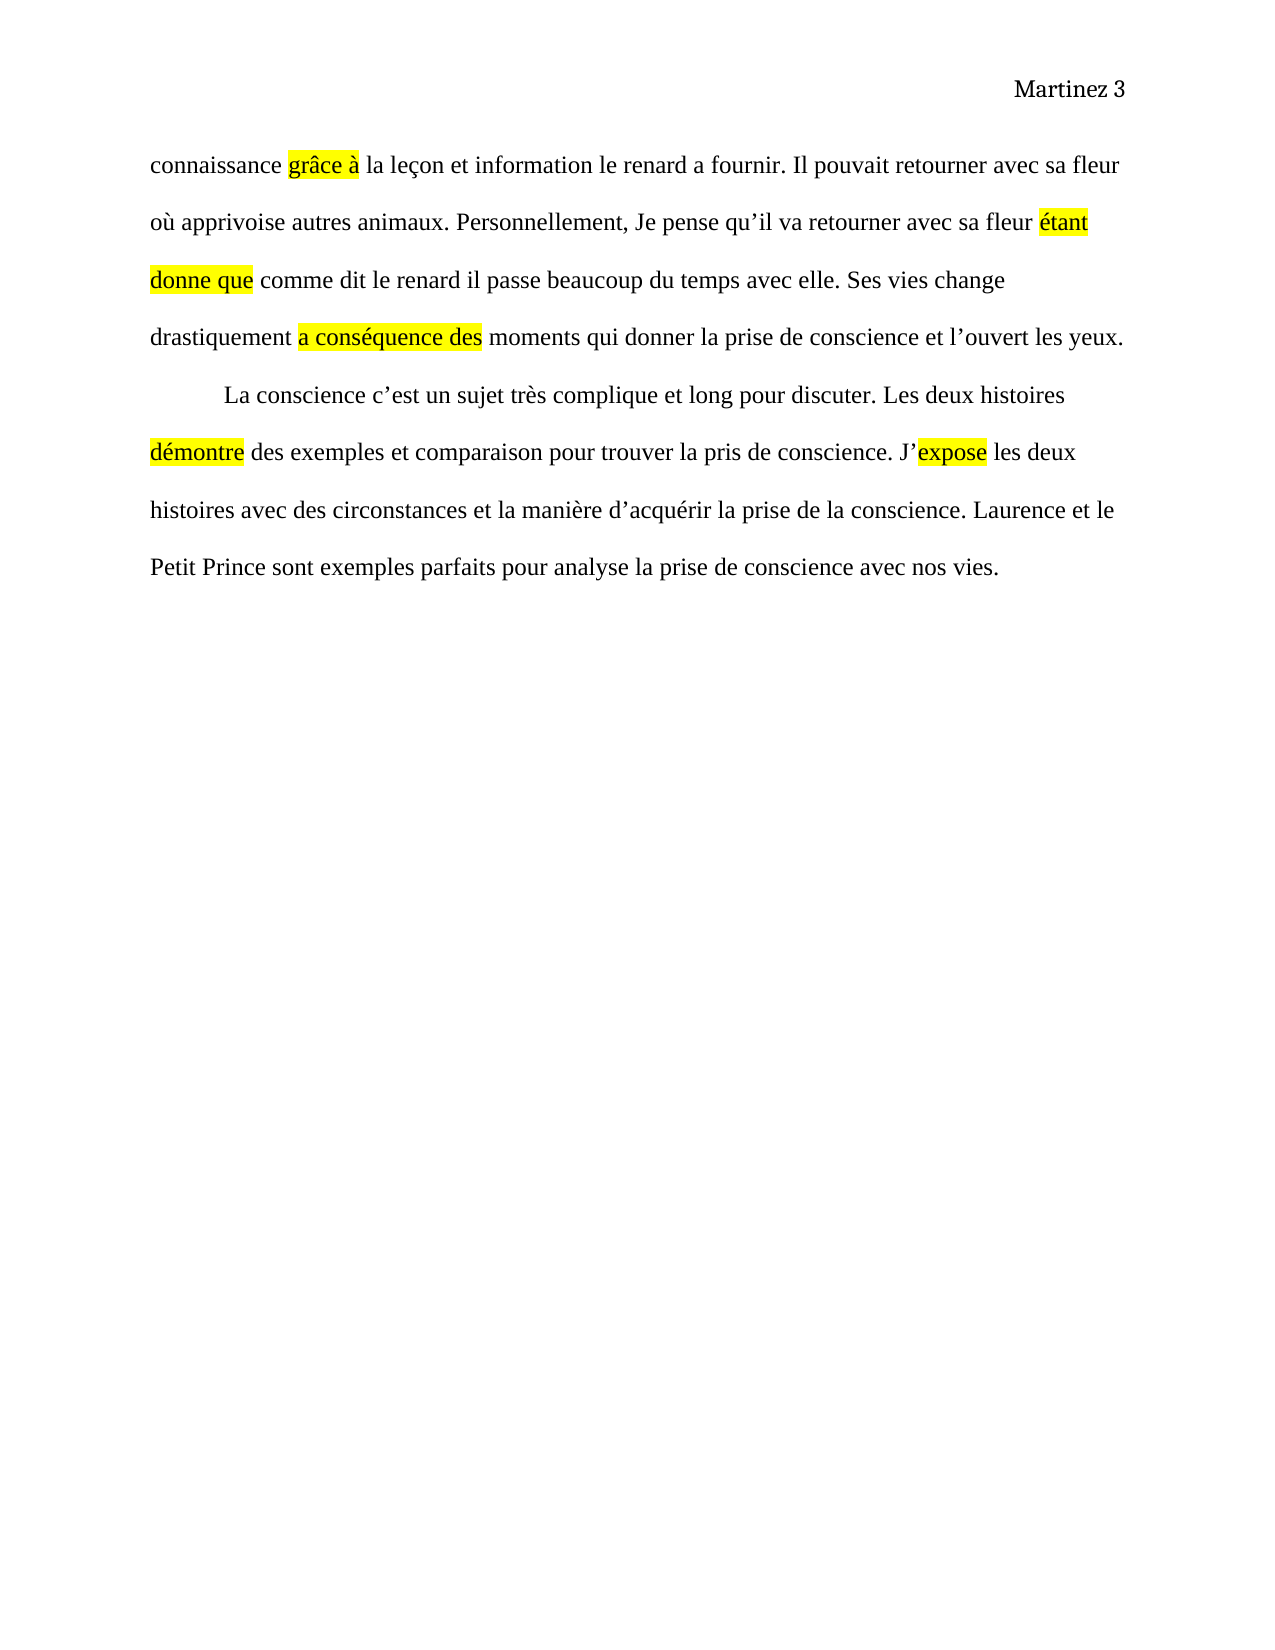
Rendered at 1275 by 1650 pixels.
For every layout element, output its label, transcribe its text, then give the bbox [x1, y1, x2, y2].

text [150, 150, 1125, 351]
text La conscience c’est un sujet très complique et long pour discuter. Les deux histoires démontre des exemples et comparaison pour trouver la pris de conscience. J’expose les deux histoires avec des circonstances et la manière d’acquérir la prise de la conscience. Laurence et le Petit Prince sont exemples parfaits pour analyse la prise de conscience avec nos vies. [150, 380, 1125, 581]
